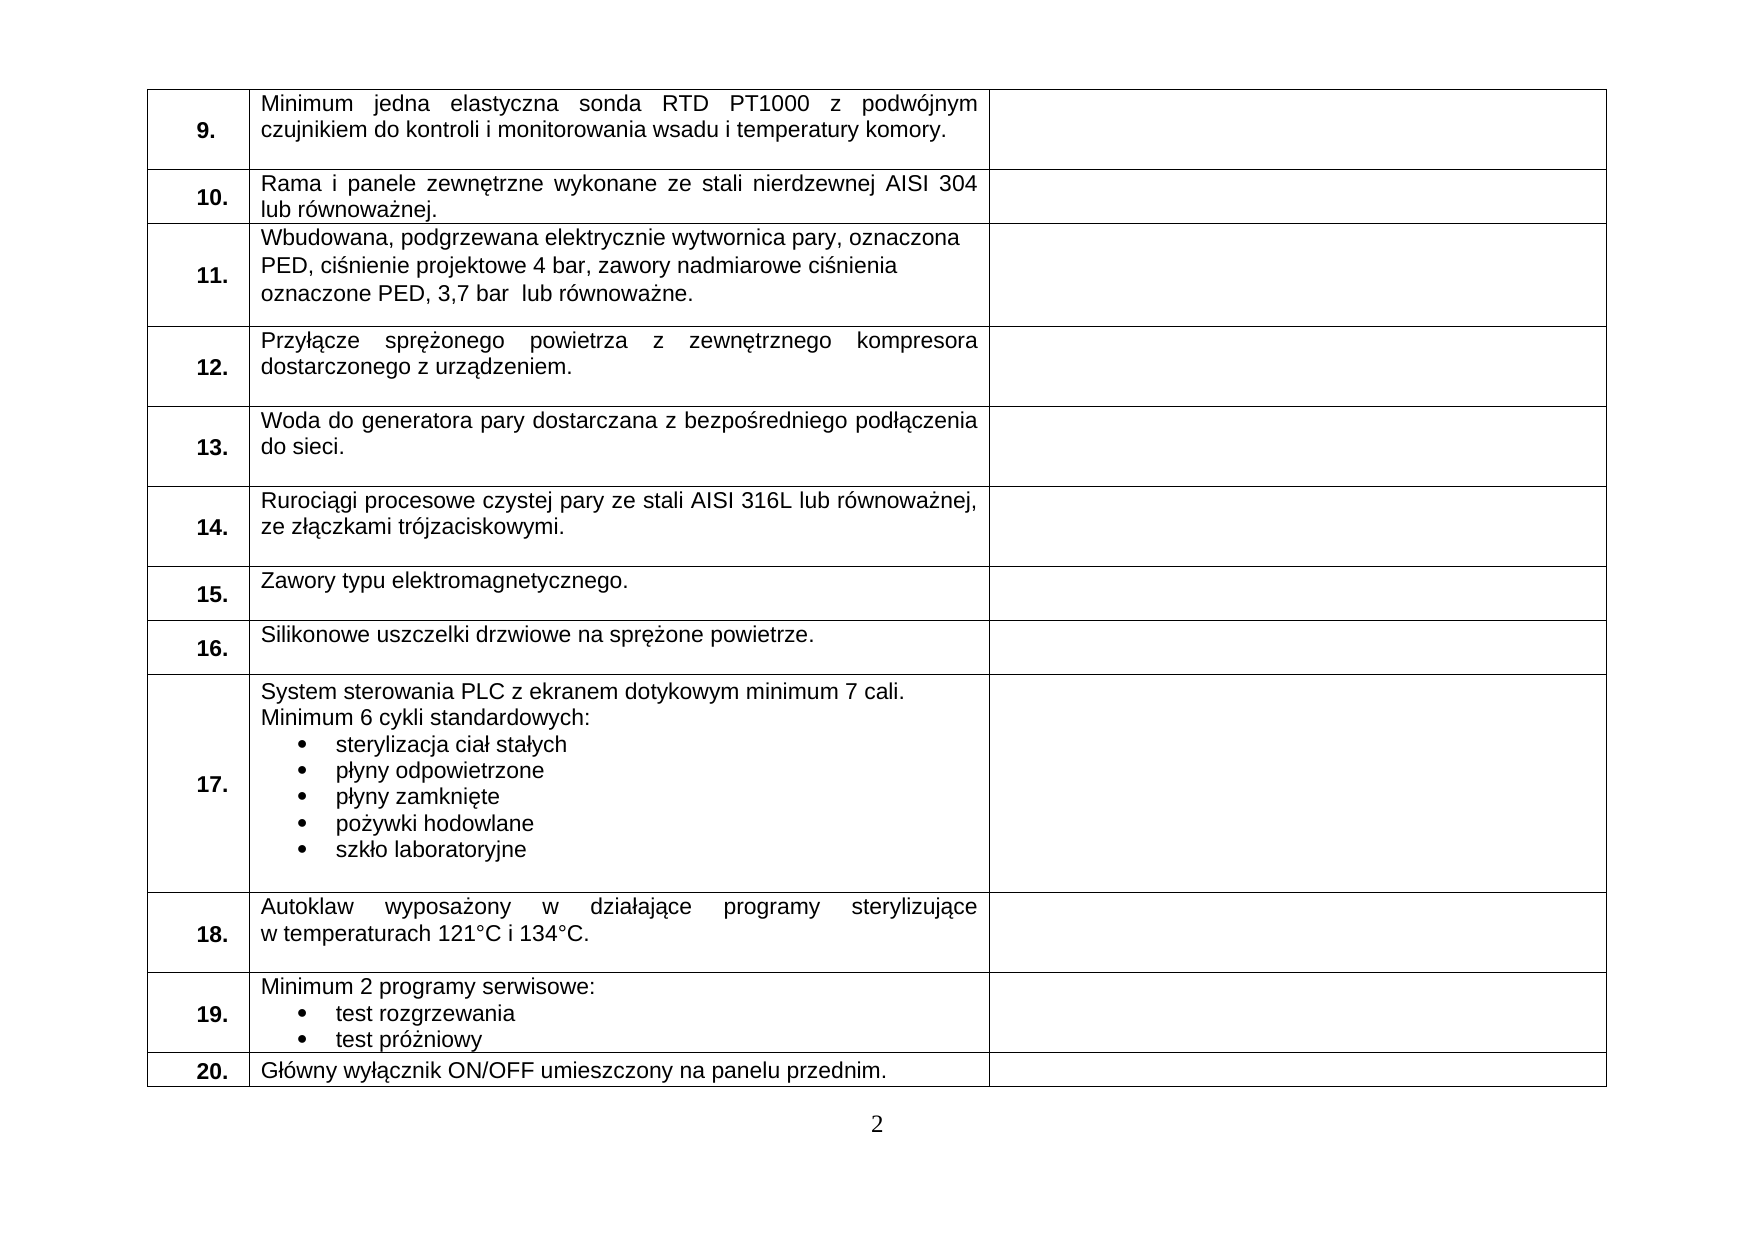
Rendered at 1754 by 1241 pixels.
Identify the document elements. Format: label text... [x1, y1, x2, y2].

table_cell [148, 893, 249, 972]
table_cell [990, 327, 1606, 406]
table_cell [990, 407, 1606, 486]
table_cell [990, 973, 1606, 1052]
table_cell [148, 621, 249, 673]
table_cell [990, 675, 1606, 892]
table_cell [990, 893, 1606, 972]
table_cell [250, 1053, 989, 1086]
table_cell System sterowania PLC z ekranem dotykowym minimum 7 cali. Minimum 6 cykli standardowych: sterylizacja ciał stałych płyny odpowietrzone płyny zamknięte pożywki hodowlane szkło laboratoryjne [250, 675, 989, 892]
table_cell [148, 487, 249, 566]
table_cell [148, 1053, 249, 1086]
table_cell Rama i panele zewnętrzne wykonane ze stali nierdzewnej AISI 304 lub równoważnej. [250, 170, 989, 222]
table_cell Minimum jedna elastyczna sonda RTD PT1000 z podwójnym czujnikiem do kontroli i monitorowania wsadu i temperatury komory. [250, 90, 989, 169]
table_cell [990, 1053, 1606, 1086]
table_cell Zawory typu elektromagnetycznego. [250, 567, 989, 620]
table_cell [148, 567, 249, 620]
table_cell [990, 567, 1606, 620]
table_cell [990, 170, 1606, 222]
table_cell [990, 621, 1606, 673]
table_cell [990, 224, 1606, 326]
table_cell Silikonowe uszczelki drzwiowe na sprężone powietrze. [250, 621, 989, 673]
table_cell [148, 170, 249, 222]
table_cell [990, 90, 1606, 169]
table_cell [148, 675, 249, 892]
table_cell [148, 327, 249, 406]
table_cell Przyłącze sprężonego powietrza z zewnętrznego kompresora dostarczonego z urządzeniem. [250, 327, 989, 406]
table_cell [148, 224, 249, 326]
table_cell Wbudowana, podgrzewana elektrycznie wytwornica pary, oznaczona PED, ciśnienie projektowe 4 bar, zawory nadmiarowe ciśnienia oznaczone PED, 3,7 bar lub równoważne. [250, 224, 989, 326]
table_cell [990, 487, 1606, 566]
table_cell [148, 407, 249, 486]
table_cell [148, 973, 249, 1052]
table_cell Woda do generatora pary dostarczana z bezpośredniego podłączenia do sieci. [250, 407, 989, 486]
table_cell [148, 90, 249, 169]
table_cell Autoklaw wyposażony w działające programy sterylizujące w temperaturach 121°C i 134°C. [250, 893, 989, 972]
table_cell Minimum 2 programy serwisowe: test rozgrzewania test próżniowy [250, 973, 989, 1052]
table_cell Rurociągi procesowe czystej pary ze stali AISI 316L lub równoważnej, ze złączkami trójzaciskowymi. [250, 487, 989, 566]
